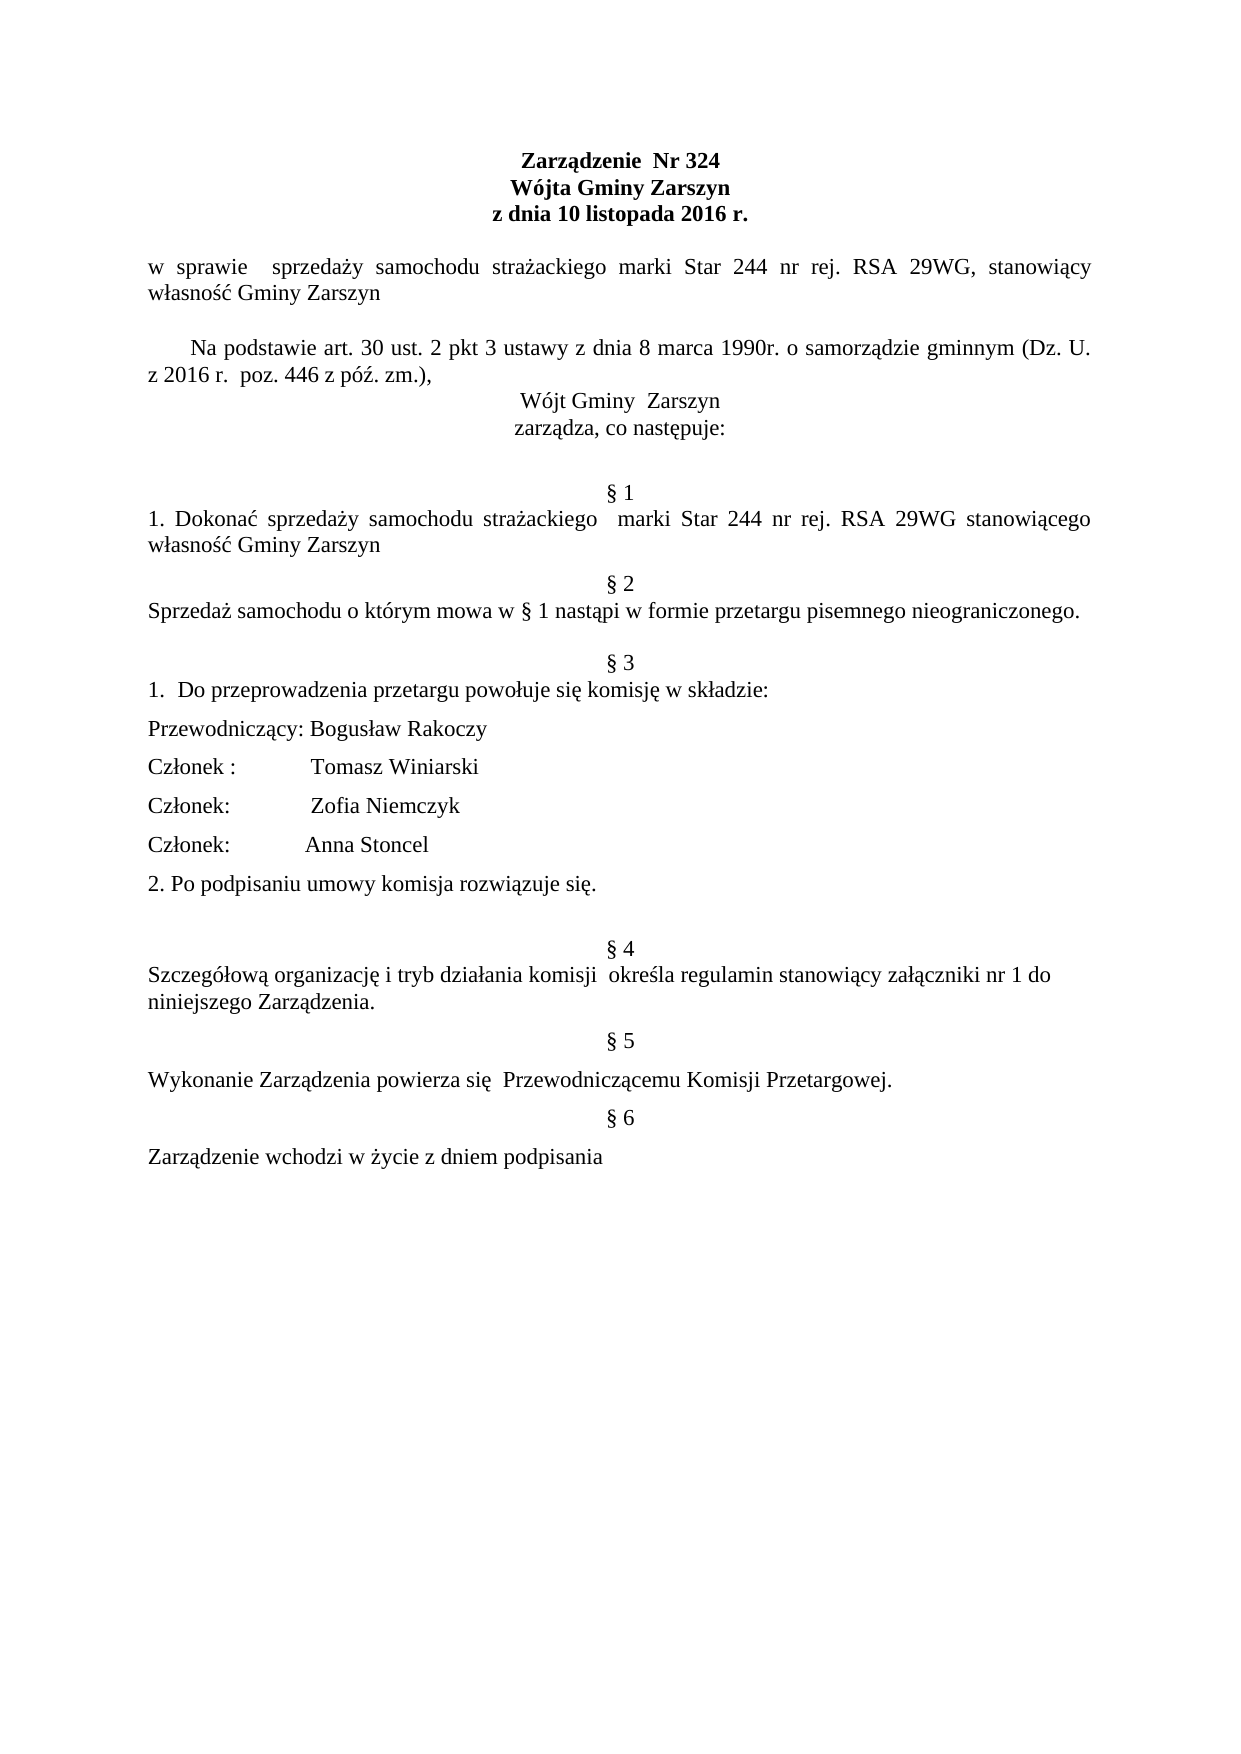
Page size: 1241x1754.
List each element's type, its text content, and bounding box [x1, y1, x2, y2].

text Przewodniczący: Bogusław Rakoczy [148, 714, 1093, 741]
text § 1 [148, 479, 1093, 505]
text Szczegółową organizację i tryb działania komisji określa regulamin stanowiący załączniki nr 1 do niniejszego Zarządzenia. [148, 962, 1093, 1014]
text Wykonanie Zarządzenia powierza się Przewodniczącemu Komisji Przetargowej. [148, 1066, 1093, 1092]
text 1. Dokonać sprzedaży samochodu strażackiego marki Star 244 nr rej. RSA 29WG stanowiącego własność Gminy Zarszyn [148, 505, 1093, 558]
text § 2 [148, 570, 1093, 597]
text w sprawie sprzedaży samochodu strażackiego marki Star 244 nr rej. RSA 29WG, stanowiący własność Gminy Zarszyn [148, 253, 1093, 306]
text zarządza, co następuje: [148, 413, 1093, 440]
text § 3 [148, 649, 1093, 676]
subtitle Wójta Gminy Zarszyn [148, 174, 1093, 200]
text Członek: Anna Stoncel [148, 831, 1093, 857]
text Zarządzenie wchodzi w życie z dniem podpisania [148, 1143, 1093, 1170]
text Wójt Gminy Zarszyn [148, 387, 1093, 413]
text § 5 [148, 1027, 1093, 1053]
text z dnia 10 listopada 2016 r. [148, 200, 1093, 227]
text Na podstawie art. 30 ust. 2 pkt 3 ustawy z dnia 8 marca 1990r. o samorządzie gminnym (Dz. U. z 2016 r. poz. 446 z póź. zm.), [148, 334, 1093, 387]
text Członek: Zofia Niemczyk [148, 792, 1093, 819]
title Zarządzenie Nr 324 [148, 148, 1093, 174]
list Do przeprowadzenia przetargu powołuje się komisję w składzie: [148, 676, 1093, 702]
text § 6 [148, 1104, 1093, 1131]
text Członek : Tomasz Winiarski [148, 753, 1093, 780]
text § 4 [148, 935, 1093, 962]
text Sprzedaż samochodu o którym mowa w § 1 nastąpi w formie przetargu pisemnego nieograniczonego. [148, 597, 1093, 623]
text 2. Po podpisaniu umowy komisja rozwiązuje się. [148, 870, 1093, 896]
